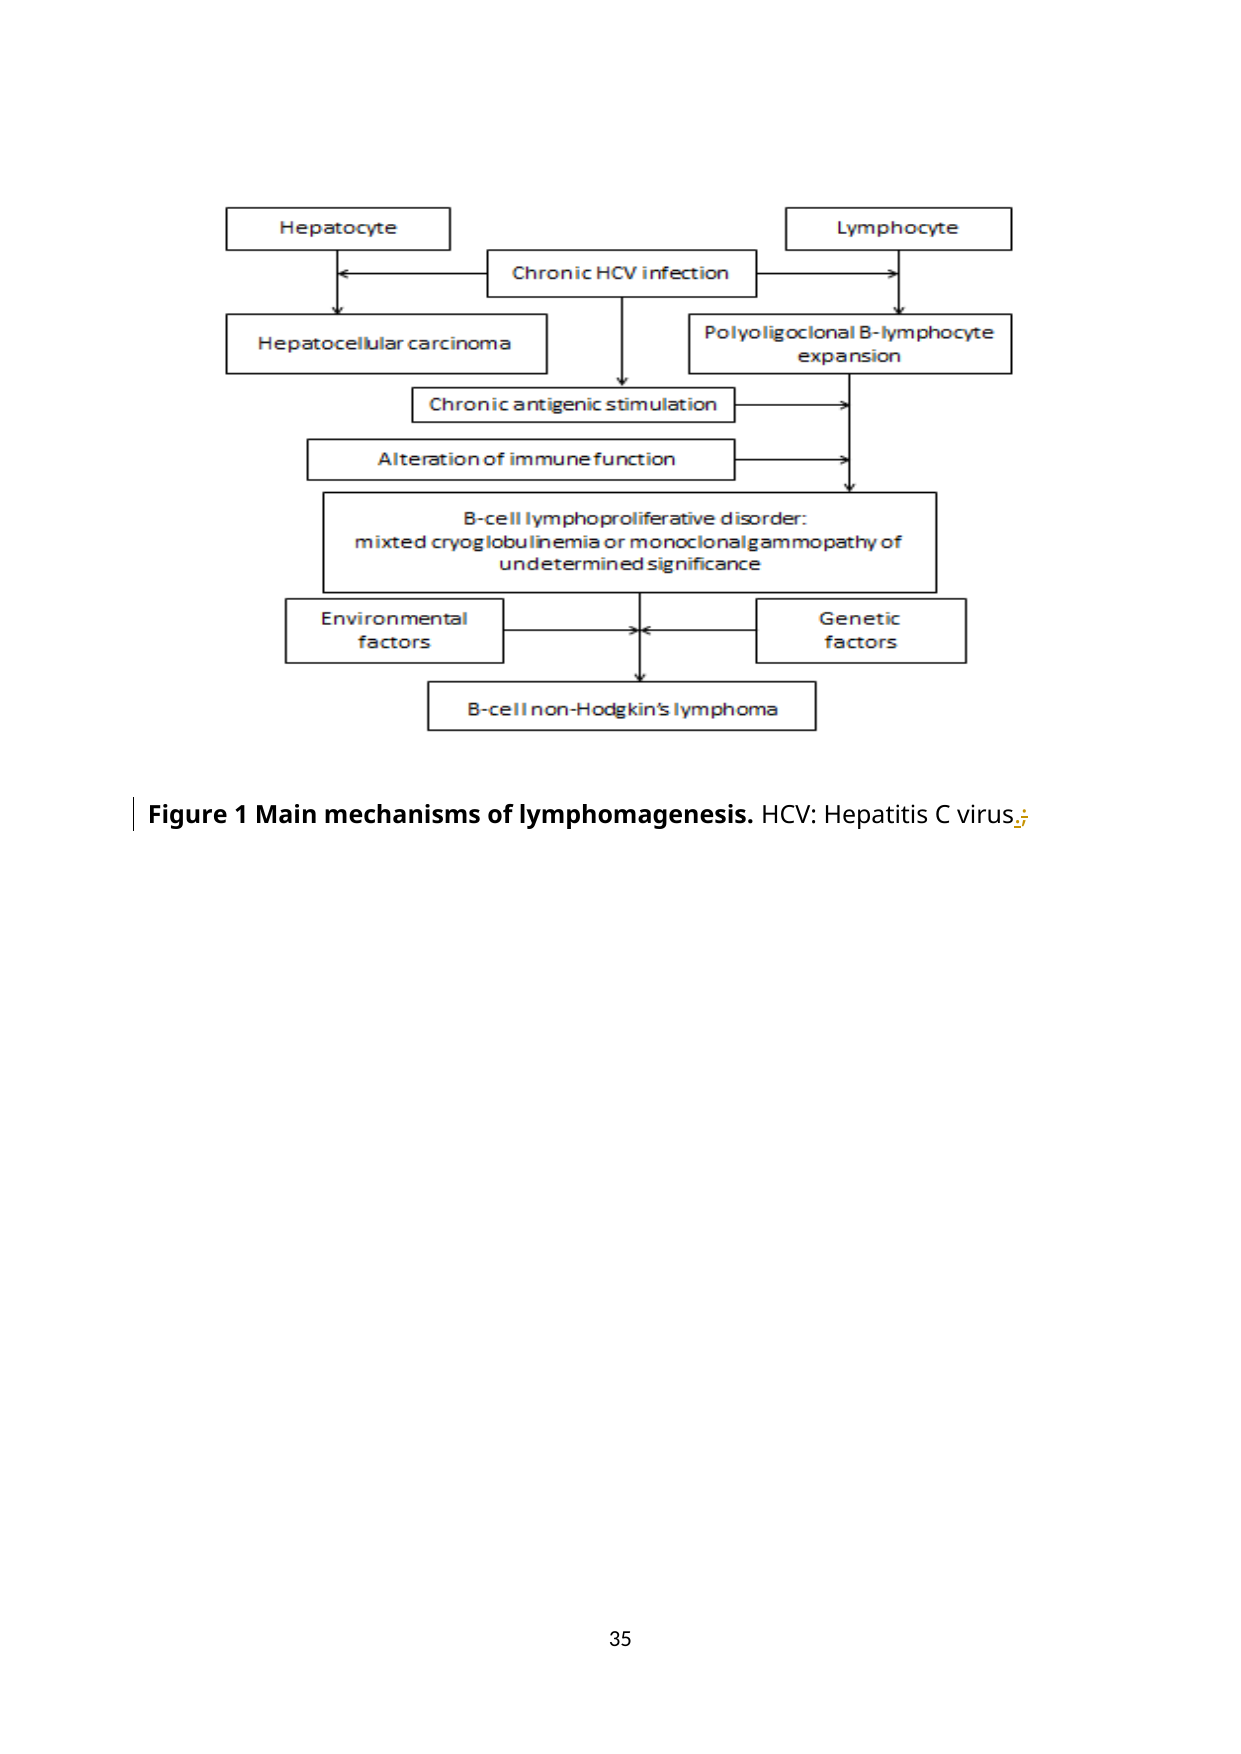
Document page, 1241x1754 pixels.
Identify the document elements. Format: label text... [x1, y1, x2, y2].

picture [147, 198, 1096, 733]
text Figure 1 Main mechanisms of lymphomagenesis. HCV: hepatitis C virus [148, 797, 1093, 831]
